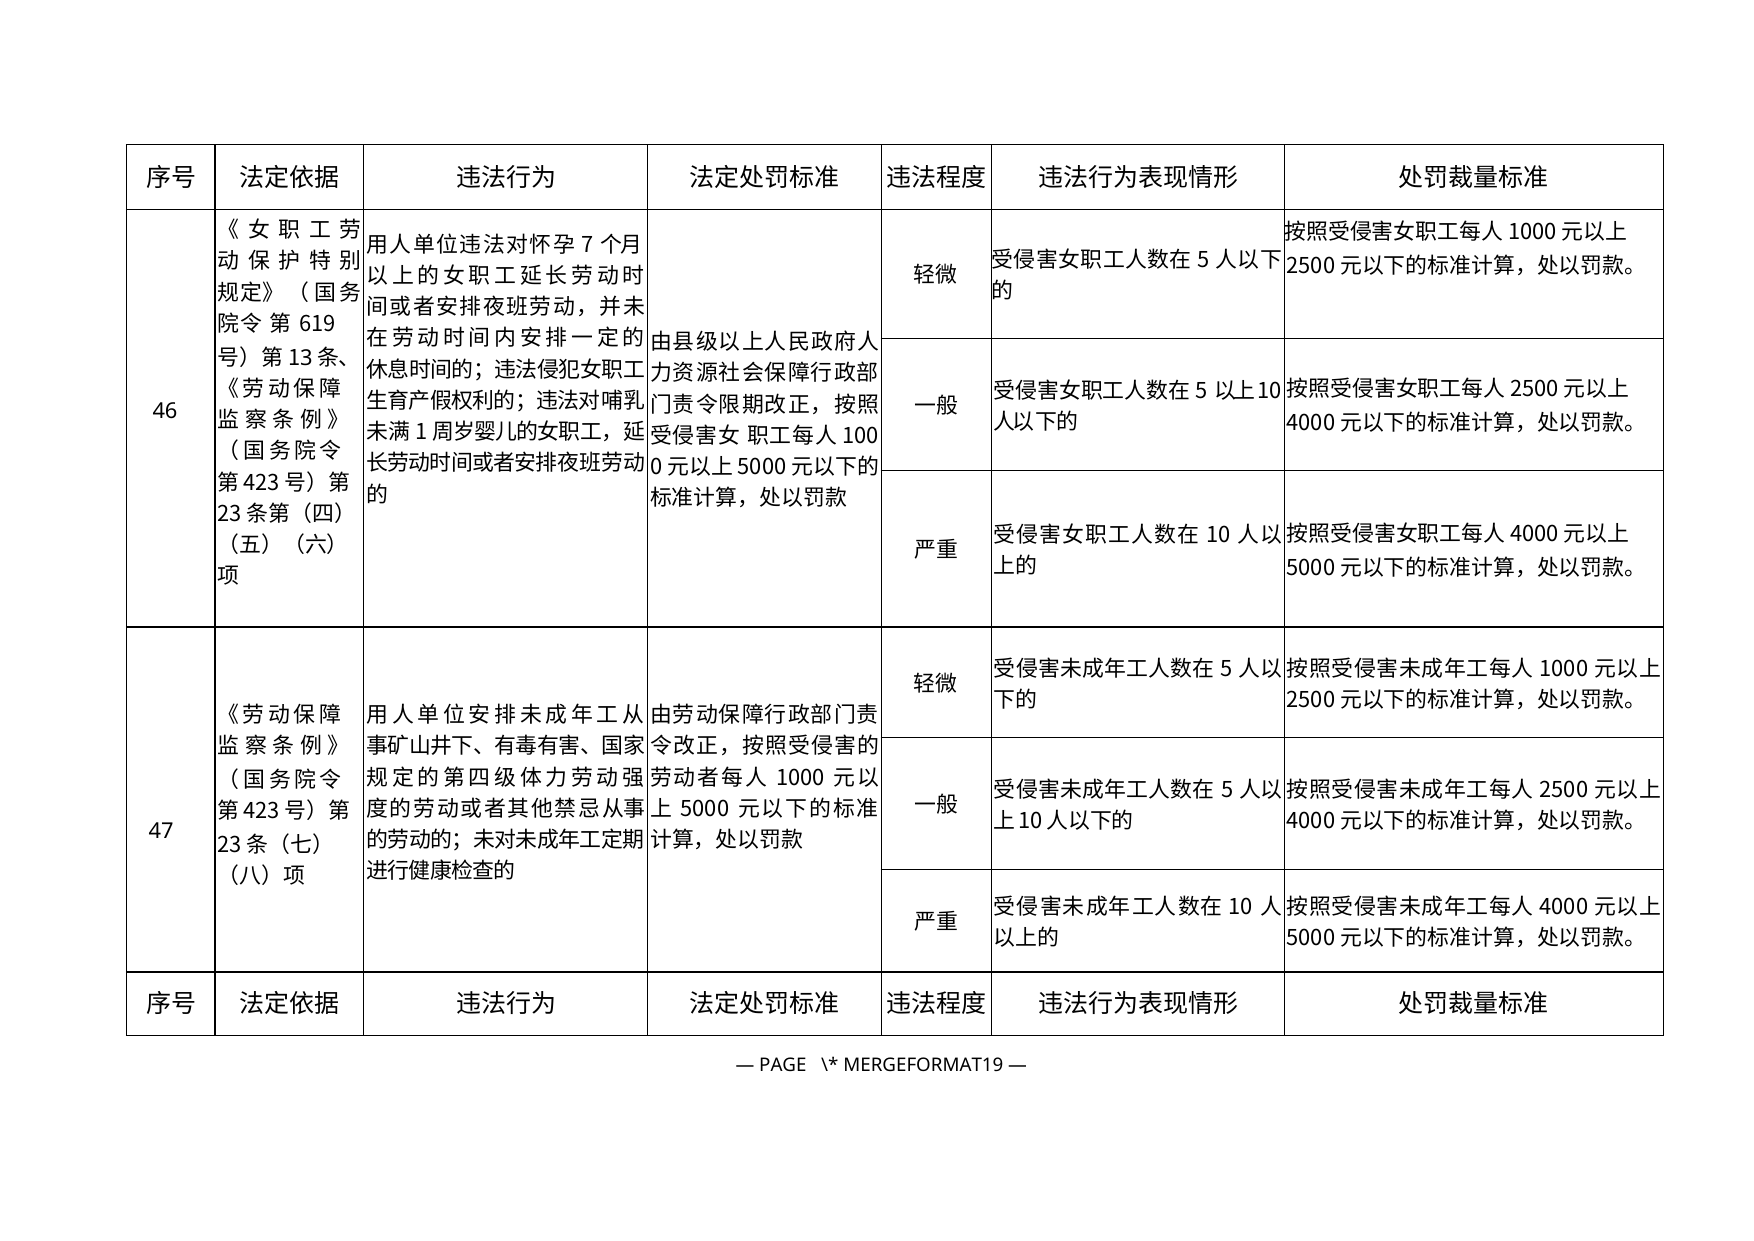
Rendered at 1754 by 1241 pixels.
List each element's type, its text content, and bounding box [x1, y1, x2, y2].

table_cell 受侵害未成年工人数在 5 人以上 10 人以下的 [992, 738, 1284, 869]
table_cell 违法行为 [364, 973, 647, 1035]
table_cell 47 [127, 628, 214, 971]
table_cell 按照受侵害女职工每人 1000 元以上 2500 元以下的标准计算，处以罚款。 [1285, 210, 1663, 337]
table_header 法定处罚标准 [648, 145, 881, 209]
table_cell 轻微 [882, 210, 991, 337]
table_cell 序号 [127, 973, 214, 1035]
table_cell 受侵害未成年工人数在10 人以上的 [992, 870, 1284, 971]
table_header 序号 [127, 145, 214, 209]
table_cell 法定处罚标准 [648, 973, 881, 1035]
table_cell 受侵害未成年工人数在 5 人以下的 [992, 628, 1284, 737]
table_cell 《劳动保障监察条例》 （国务院令第 423 号）第 23 条（七）（八）项 [216, 628, 363, 971]
table_cell 用人单位安排未成年工从事矿山井下、有毒有害、国家规定的第四级体力劳动强度的劳动或者其他禁忌从事的劳动的；未对未成年工定期进行健康检查的 [364, 628, 647, 971]
table_cell 按照受侵害未成年工每人 1000 元以上2500 元以下的标准计算，处以罚款。 [1285, 628, 1663, 737]
table_cell 违法行为表现情形 [992, 973, 1284, 1035]
table_cell 处罚裁量标准 [1285, 973, 1663, 1035]
table_header 违法行为表现情形 [992, 145, 1284, 209]
table_cell 按照受侵害女职工每人 4000 元以上 5000 元以下的标准计算，处以罚款。 [1285, 471, 1663, 626]
table_cell 受侵害女职工人数在 5 人以下的 [992, 210, 1284, 337]
table_cell 法定依据 [216, 973, 363, 1035]
table_cell 严重 [882, 471, 991, 626]
table_cell 按照受侵害未成年工每人 2500 元以上4000 元以下的标准计算，处以罚款。 [1285, 738, 1663, 869]
table_cell 受侵害女职工人数在 5 以上 10 人以下的 [992, 339, 1284, 470]
table_cell 由劳动保障行政部门责令改正，按照受侵害的劳动者每人 1000 元以上 5000 元以下的标准计算，处以罚款 [648, 628, 881, 971]
table_cell 《女职工劳动保护特别规定》（国务院令 第 619 号）第 13条、《劳动保障监察条例》 （国务院令第 423 号）第23 条第（四）（五）（六）项 [216, 210, 363, 626]
table_cell 用人单位违法对怀孕7 个月以上的女职工延长劳动时间或者安排夜班劳动，并未在劳动时间内安排一定的休息时间的；违法侵犯女职工生育产假权利的；违法对哺乳未满1 周岁婴儿的女职工，延长劳动时间或者安排夜班劳动的 [364, 210, 647, 626]
table_header 违法行为 [364, 145, 647, 209]
table_cell 违法程度 [882, 973, 991, 1035]
table_cell 一般 [882, 738, 991, 869]
table_cell 按照受侵害女职工每人 2500 元以上 4000 元以下的标准计算，处以罚款。 [1285, 339, 1663, 470]
table_cell 46 [127, 210, 214, 626]
table_header 违法程度 [882, 145, 991, 209]
table_header 法定依据 [216, 145, 363, 209]
table_cell 按照受侵害未成年工每人 4000 元以上5000 元以下的标准计算，处以罚款。 [1285, 870, 1663, 971]
table_cell 受侵害女职工人数在 10 人以上的 [992, 471, 1284, 626]
table_cell 严重 [882, 870, 991, 971]
table_cell 一般 [882, 339, 991, 470]
table_header 处罚裁量标准 [1285, 145, 1663, 209]
table_cell 由县级以上人民政府人力资源社会保障行政部门责令限期改正，按照受侵害女 职工每人1000 元以上 5000 元以下的标准计算，处以罚款 [648, 210, 881, 626]
table_cell 轻微 [882, 628, 991, 737]
